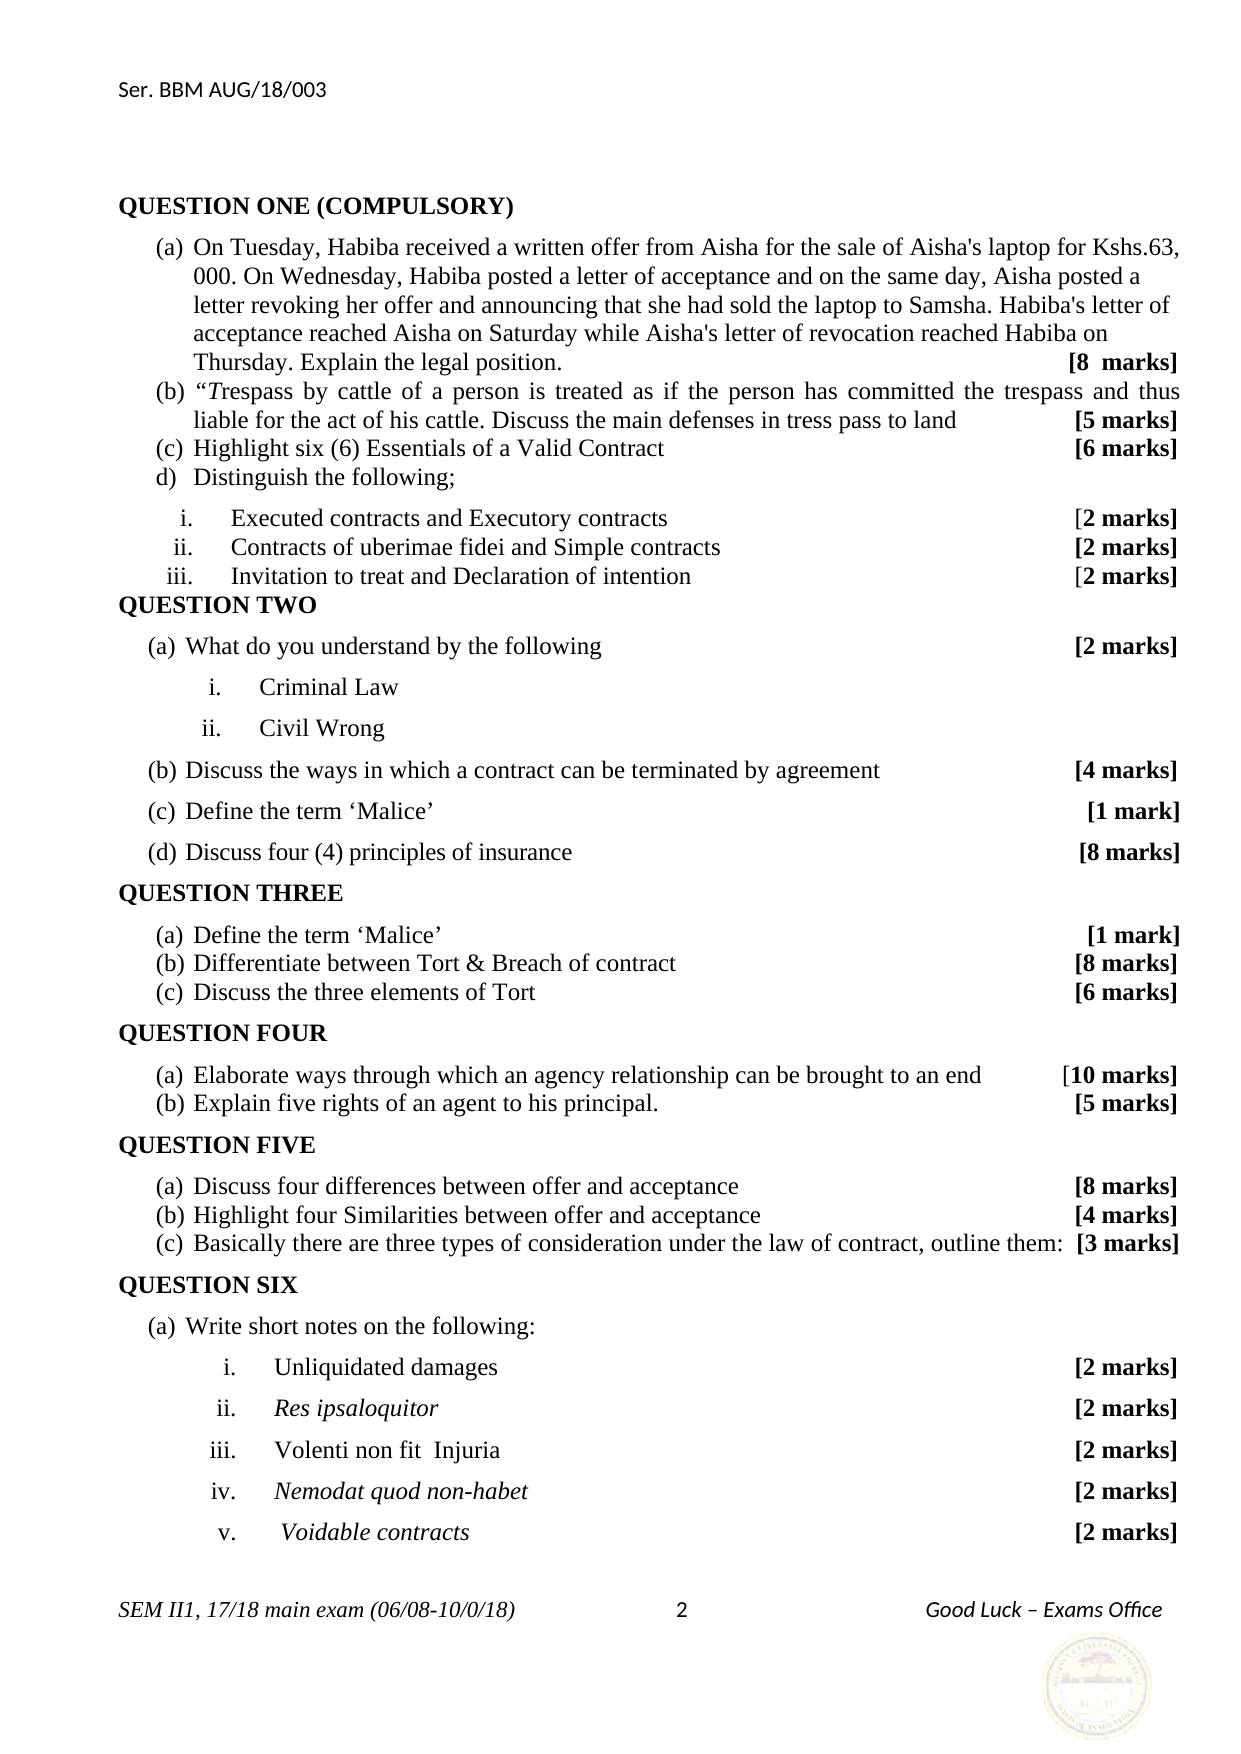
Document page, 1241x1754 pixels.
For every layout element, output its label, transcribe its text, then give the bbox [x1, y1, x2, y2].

list Unliquidated damages [2 marks] [236, 1352, 1181, 1381]
list Highlight six (6) Essentials of a Valid Contract [6 marks] [156, 433, 1181, 462]
list Elaborate ways through which an agency relationship can be brought to an end [10 marks] [156, 1060, 1181, 1088]
text QUESTION ONE (COMPULSORY) [118, 191, 1181, 220]
list Distinguish the following; [156, 462, 1181, 491]
list Voidable contracts [2 marks] [236, 1517, 1181, 1546]
list What do you understand by the following [2 marks] [148, 631, 1181, 660]
list Criminal Law [222, 672, 1181, 701]
list Executed contracts and Executory contracts [2 marks] [193, 503, 1181, 532]
list Discuss the three elements of Tort [6 marks] [156, 977, 1181, 1006]
text QUESTION SIX [118, 1270, 1181, 1298]
text QUESTION FOUR [118, 1018, 1181, 1047]
list Write short notes on the following: [148, 1311, 1181, 1340]
list Define the term ‘Malice’ [1 mark] [156, 920, 1181, 948]
list On Tuesday, Habiba received a written offer from Aisha for the sale of Aisha's laptop for Kshs.63, 000. On Wednesday, Habiba posted a letter of acceptance and on the same day, Aisha posted a letter revoking her offer and announcing that she had sold the laptop to Samsha. Habiba's letter of acceptance reached Aisha on Saturday while Aisha's letter of revocation reached Habiba on Thursday. Explain the legal position. [8 marks] [156, 232, 1181, 376]
list Explain five rights of an agent to his principal. [5 marks] [156, 1088, 1181, 1117]
list Contracts of uberimae fidei and Simple contracts [2 marks] [193, 532, 1181, 561]
list Differentiate between Tort & Breach of contract [8 marks] [156, 948, 1181, 977]
text QUESTION TWO [118, 590, 1181, 618]
list Nemodat quod non-habet [2 marks] [236, 1476, 1181, 1505]
text QUESTION THREE [118, 878, 1181, 907]
list Highlight four Similarities between offer and acceptance [4 marks] [156, 1200, 1181, 1228]
list “Trespass by cattle of a person is treated as if the person has committed the trespass and thus liable for the act of his cattle. Discuss the main defenses in tress pass to land [5 marks] [156, 376, 1181, 433]
list Basically there are three types of consideration under the law of contract, outline them: [3 marks] [156, 1228, 1181, 1257]
list Discuss four (4) principles of insurance [8 marks] [148, 837, 1181, 866]
list Discuss four differences between offer and acceptance [8 marks] [156, 1171, 1181, 1200]
text QUESTION FIVE [118, 1130, 1181, 1158]
list Res ipsaloquitor [2 marks] [236, 1393, 1181, 1422]
list Civil Wrong [222, 713, 1181, 742]
list Volenti non fit Injuria [2 marks] [236, 1435, 1181, 1463]
list Invitation to treat and Declaration of intention [2 marks] [193, 561, 1181, 590]
list Discuss the ways in which a contract can be terminated by agreement [4 marks] [148, 755, 1181, 783]
list Define the term ‘Malice’ [1 mark] [148, 796, 1181, 825]
